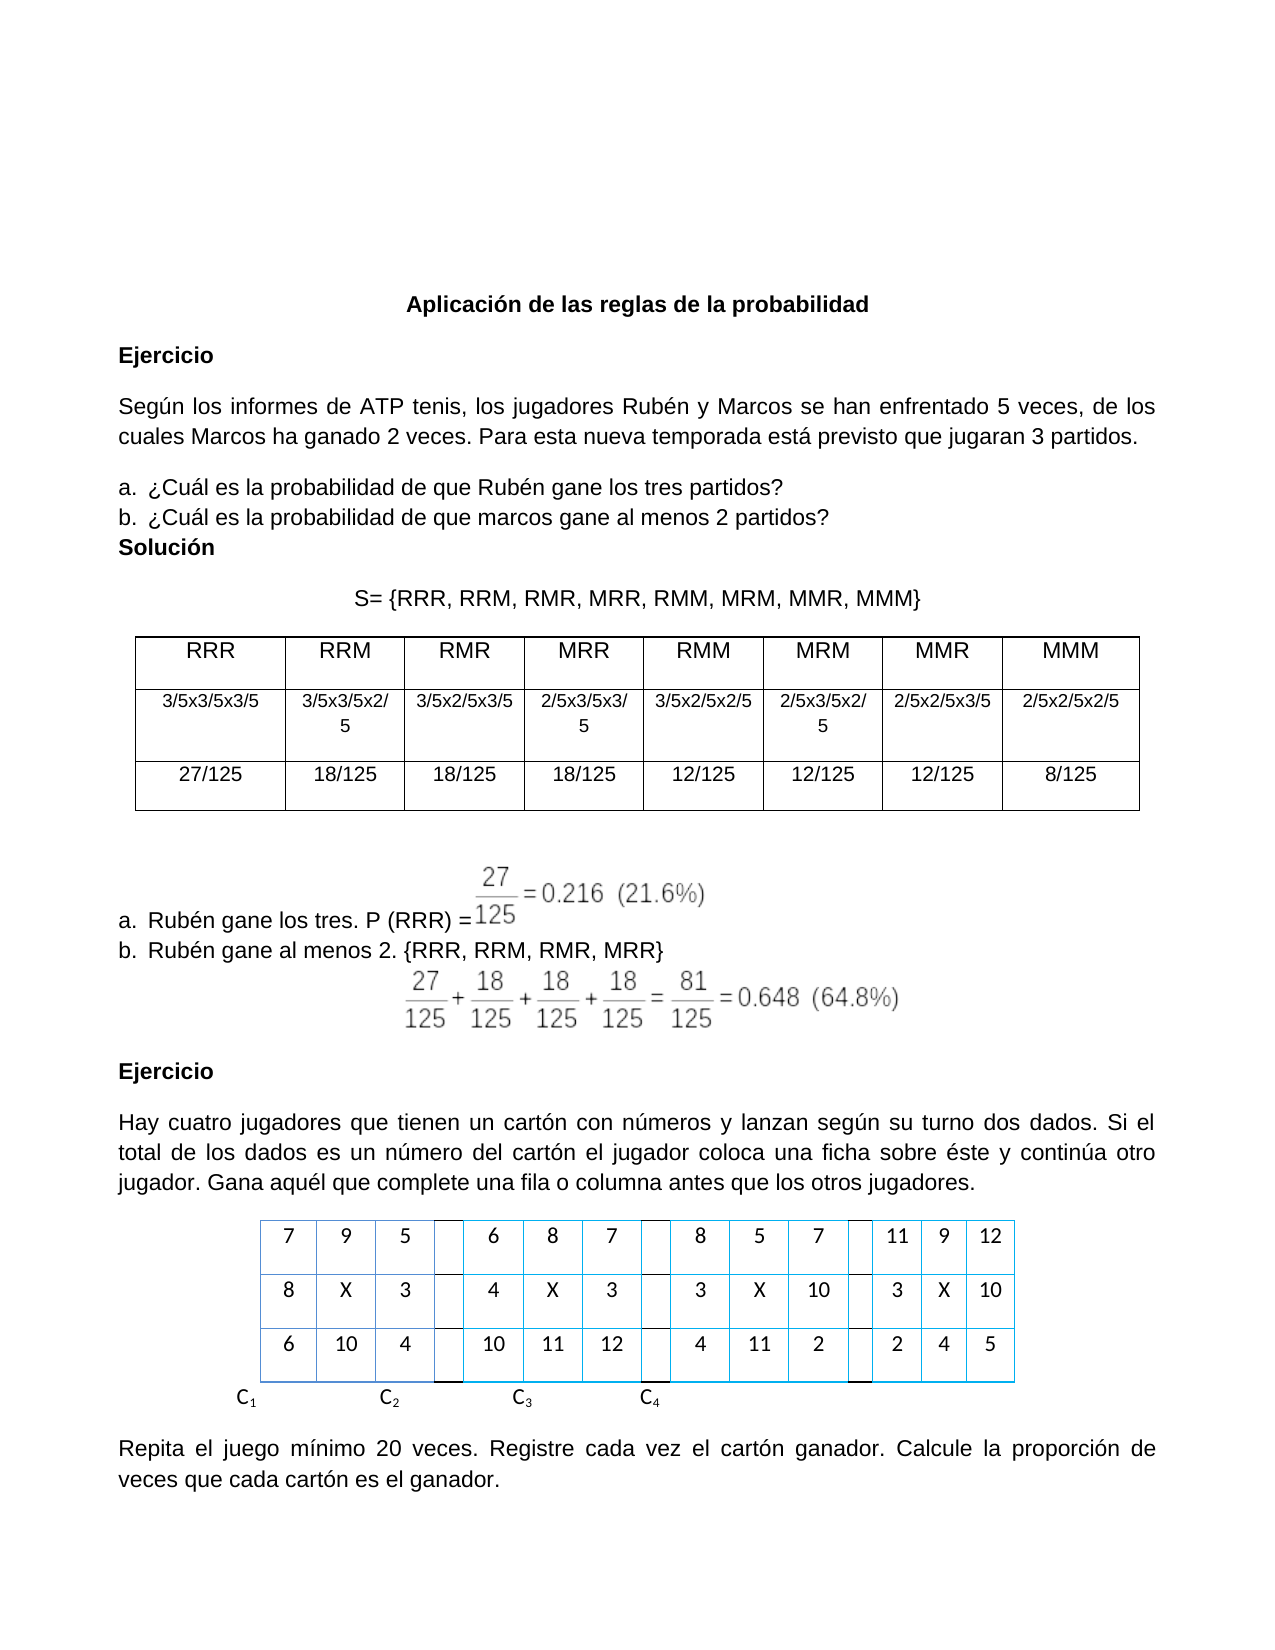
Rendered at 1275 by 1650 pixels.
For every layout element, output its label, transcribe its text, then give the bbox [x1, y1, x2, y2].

table_cell 27/125 [136, 762, 285, 810]
text Hay cuatro jugadores que tienen un cartón con números y lanzan según su turno dos dados. Si el total de los dados es un número del cartón el jugador coloca una ficha sobre éste y continúa otro jugador. Gana aquél que complete una fila o columna antes que los otros jugadores. [118, 1109, 1157, 1195]
text Repita el juego mínimo 20 veces. Registre cada vez el cartón ganador. Calcule la proporción de veces que cada cartón es el ganador. [118, 1435, 1157, 1492]
table_cell 3 [671, 1275, 729, 1328]
table_cell 18/125 [525, 762, 643, 810]
table_cell 5 [967, 1329, 1014, 1381]
table_header MMM [1003, 638, 1139, 688]
list Rubén gane al menos 2. {RRR, RRM, RMR, MRR} [118, 937, 1157, 963]
table_cell 2 [873, 1329, 921, 1381]
table_cell 4 [376, 1329, 434, 1381]
table_cell 12/125 [764, 762, 882, 810]
table_cell X [730, 1275, 788, 1328]
table_header 6 [464, 1221, 523, 1274]
table_header RRM [286, 638, 404, 688]
table_cell 3 [376, 1275, 434, 1328]
table_header 11 [873, 1221, 921, 1274]
table_cell [849, 1275, 872, 1328]
table_header [849, 1221, 872, 1274]
table_cell [642, 1329, 670, 1381]
table_cell 4 [922, 1329, 966, 1381]
table_header 9 [317, 1221, 375, 1274]
table_cell 2/5x2/5x2/5 [1003, 690, 1139, 761]
table_header 5 [376, 1221, 434, 1274]
table_cell 18/125 [286, 762, 404, 810]
table_cell 12/125 [883, 762, 1002, 810]
table_header 7 [789, 1221, 848, 1274]
table_cell X [524, 1275, 582, 1328]
table_header 12 [967, 1221, 1014, 1274]
table_cell 2/5x3/5x3/5 [525, 690, 643, 761]
text Ejercicio [118, 342, 1157, 368]
table_cell X [317, 1275, 375, 1328]
text Aplicación de las reglas de la probabilidad [118, 291, 1157, 317]
text C1 C2 C3 C4 [118, 1382, 1157, 1410]
table_cell 11 [730, 1329, 788, 1381]
table_cell [849, 1329, 872, 1381]
table_header 8 [671, 1221, 729, 1274]
table_header MMR [883, 638, 1002, 688]
table_cell 12 [583, 1329, 641, 1381]
text Ejercicio [118, 1058, 1157, 1084]
table_header [642, 1221, 670, 1274]
table_cell 10 [789, 1275, 848, 1328]
table_cell 6 [261, 1329, 316, 1381]
table_cell 3/5x3/5x2/5 [286, 690, 404, 761]
table_cell [642, 1275, 670, 1328]
table_cell 12/125 [644, 762, 763, 810]
table_cell X [922, 1275, 966, 1328]
table_cell 3/5x2/5x3/5 [405, 690, 524, 761]
table_header [435, 1221, 463, 1274]
table_header 7 [261, 1221, 316, 1274]
table_header 5 [730, 1221, 788, 1274]
table_header 7 [583, 1221, 641, 1274]
table_header RMM [644, 638, 763, 688]
text Según los informes de ATP tenis, los jugadores Rubén y Marcos se han enfrentado 5 veces, de los cuales Marcos ha ganado 2 veces. Para esta nueva temporada está previsto que jugaran 3 partidos. [118, 393, 1157, 449]
table_header MRM [764, 638, 882, 688]
list ¿Cuál es la probabilidad de que marcos gane al menos 2 partidos? [118, 504, 1157, 531]
table_header 9 [922, 1221, 966, 1274]
table_cell 3/5x2/5x2/5 [644, 690, 763, 761]
table_cell 2/5x3/5x2/5 [764, 690, 882, 761]
table_cell 2 [789, 1329, 848, 1381]
table_header 8 [524, 1221, 582, 1274]
table_cell 3 [873, 1275, 921, 1328]
table_cell 3/5x3/5x3/5 [136, 690, 285, 761]
table_cell 10 [464, 1329, 523, 1381]
table_cell 4 [464, 1275, 523, 1328]
table_cell 18/125 [405, 762, 524, 810]
table_header MRR [525, 638, 643, 688]
table_cell 2/5x2/5x3/5 [883, 690, 1002, 761]
table_cell 8 [261, 1275, 316, 1328]
list Rubén gane los tres. P (RRR) = [118, 862, 1157, 933]
table_cell 10 [967, 1275, 1014, 1328]
table_cell 11 [524, 1329, 582, 1381]
table_cell [435, 1275, 463, 1328]
table_header RMR [405, 638, 524, 688]
table_header RRR [136, 638, 285, 688]
text S= {RRR, RRM, RMR, MRR, RMM, MRM, MMR, MMM} [118, 585, 1157, 612]
list ¿Cuál es la probabilidad de que Rubén gane los tres partidos? [118, 474, 1157, 500]
table_cell 10 [317, 1329, 375, 1381]
text Solución [118, 534, 1157, 561]
table_cell [435, 1329, 463, 1381]
table_cell 4 [671, 1329, 729, 1381]
table_cell 3 [583, 1275, 641, 1328]
table_cell 8/125 [1003, 762, 1139, 810]
